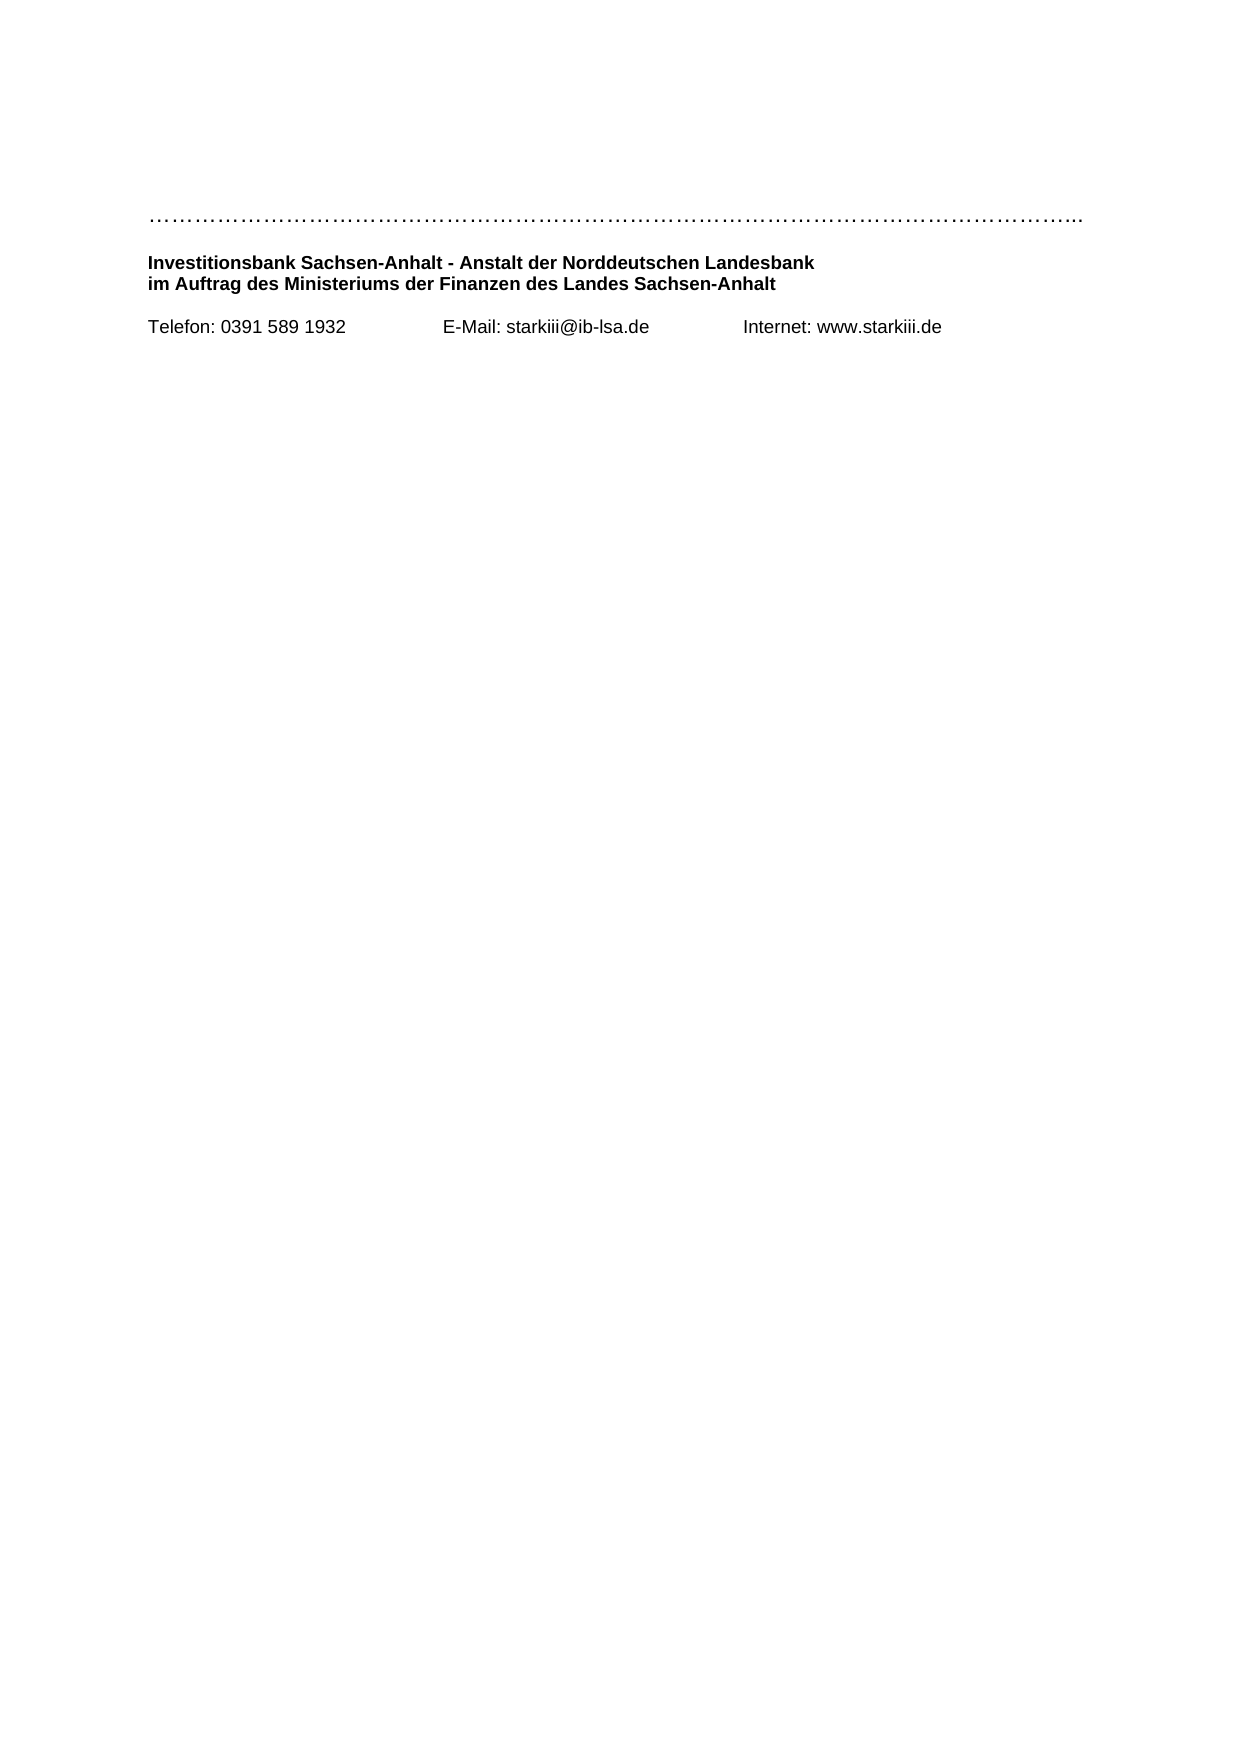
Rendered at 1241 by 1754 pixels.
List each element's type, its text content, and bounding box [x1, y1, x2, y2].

text Investitionsbank Sachsen-Anhalt - Anstalt der Norddeutschen Landesbank im Auftrag des Ministeriums der Finanzen des Landes Sachsen-Anhalt [148, 252, 1093, 295]
text Telefon: 0391 589 1932 E-Mail: starkiii@ib-lsa.de Internet: www.starkiii.de [148, 295, 1093, 338]
text …………………………………………………………………………………………………………... [148, 201, 1093, 227]
